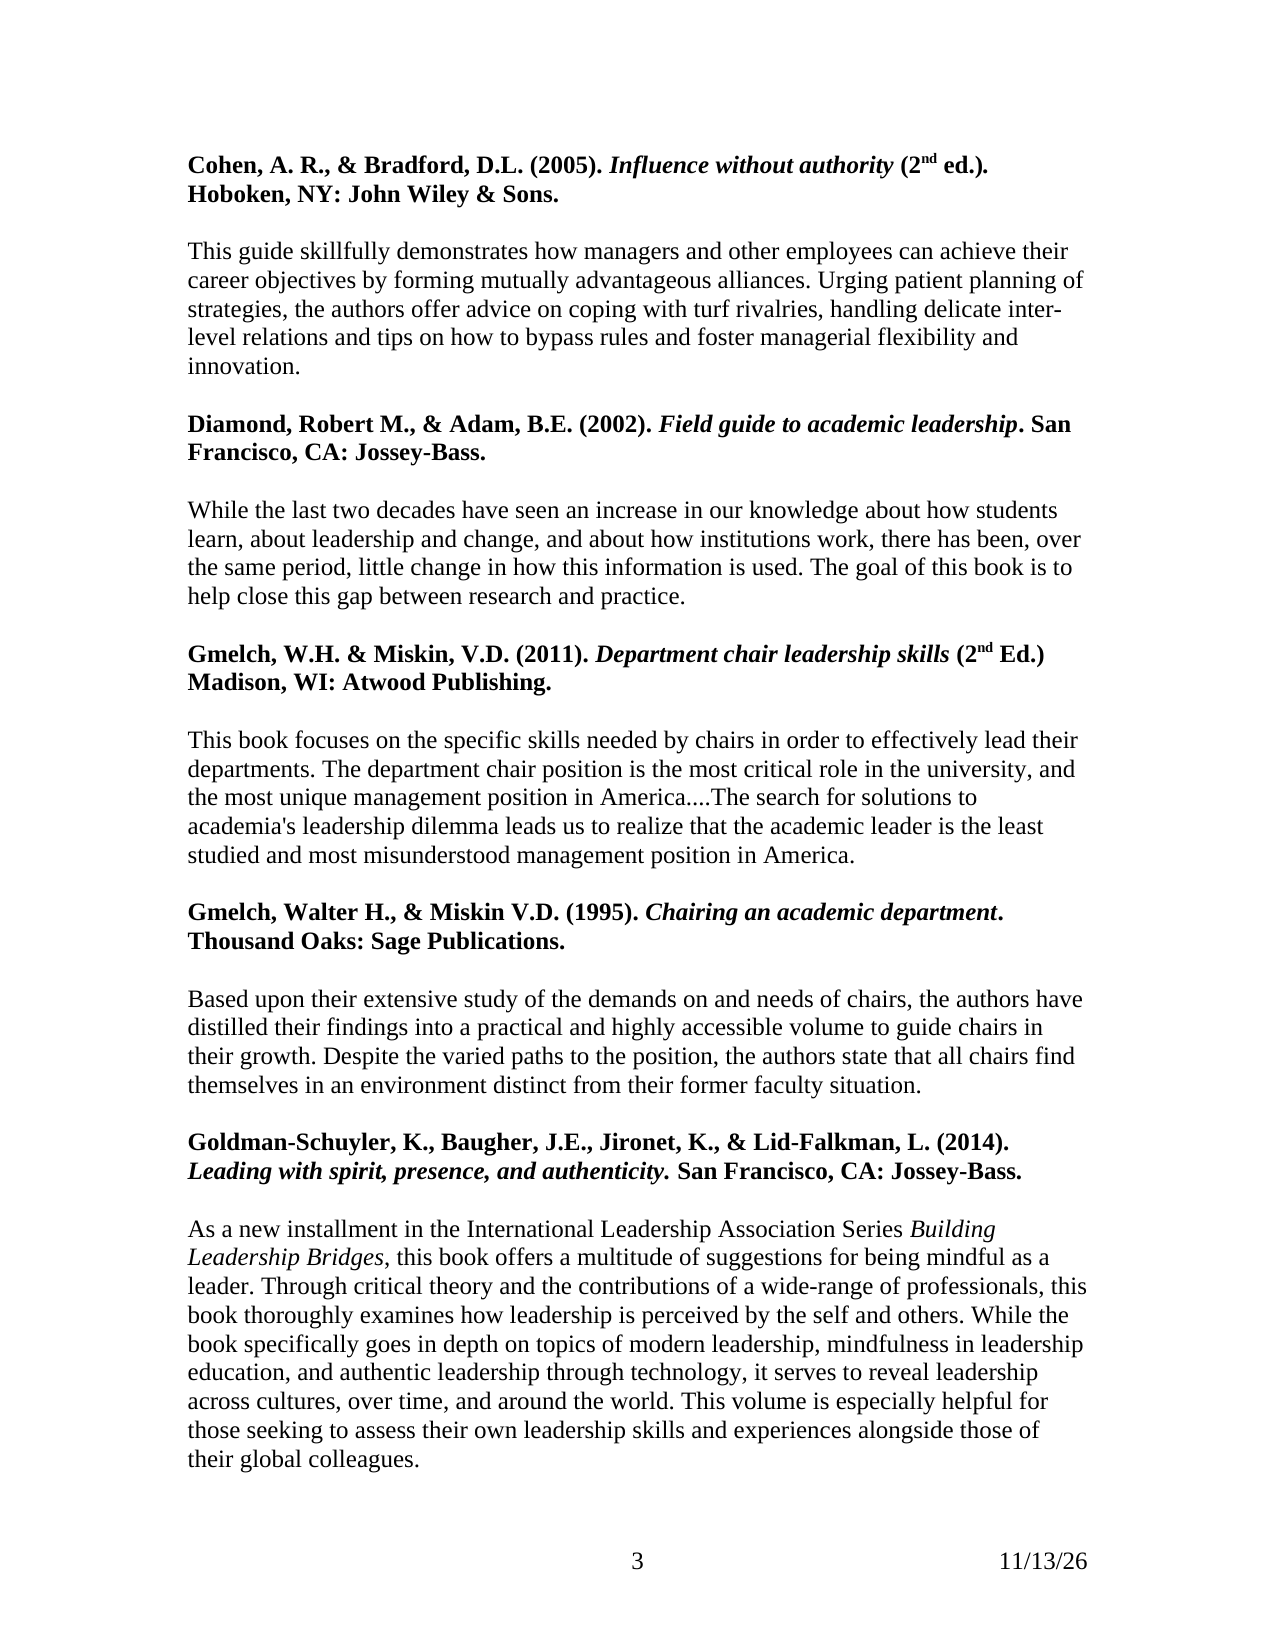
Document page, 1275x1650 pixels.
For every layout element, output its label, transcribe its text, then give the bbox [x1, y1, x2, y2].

text Cohen, A. R., & Bradford, D.L. (2005). Influence without authority (2nd ed.). Hoboken, NY: John Wiley & Sons. [187, 150, 1087, 236]
text As a new installment in the International Leadership Association Series Building Leadership Bridges, this book offers a multitude of suggestions for being mindful as a leader. Through critical theory and the contributions of a wide-range of professionals, this book thoroughly examines how leadership is perceived by the self and others. While the book specifically goes in depth on topics of modern leadership, mindfulness in leadership education, and authentic leadership through technology, it serves to reveal leadership across cultures, over time, and around the world. This volume is especially helpful for those seeking to assess their own leadership skills and experiences alongside those of their global colleagues. [187, 1214, 1087, 1472]
text While the last two decades have seen an increase in our knowledge about how students learn, about leadership and change, and about how institutions work, there has been, over the same period, little change in how this information is used. The goal of this book is to help close this gap between research and practice. [187, 495, 1087, 610]
text Gmelch, W.H. & Miskin, V.D. (2011). Department chair leadership skills (2nd Ed.) Madison, WI: Atwood Publishing. [187, 639, 1087, 725]
text Goldman-Schuyler, K., Baugher, J.E., Jironet, K., & Lid-Falkman, L. (2014). Leading with spirit, presence, and authenticity. San Francisco, CA: Jossey-Bass. [187, 1127, 1087, 1185]
text Gmelch, Walter H., & Miskin V.D. (1995). Chairing an academic department. Thousand Oaks: Sage Publications. [187, 897, 1087, 955]
text This guide skillfully demonstrates how managers and other employees can achieve their career objectives by forming mutually advantageous alliances. Urging patient planning of strategies, the authors offer advice on coping with turf rivalries, handling delicate inter-level relations and tips on how to bypass rules and foster managerial flexibility and innovation. [187, 236, 1087, 380]
text This book focuses on the specific skills needed by chairs in order to effectively lead their departments. The department chair position is the most critical role in the university, and the most unique management position in America....The search for solutions to academia's leadership dilemma leads us to realize that the academic leader is the least studied and most misunderstood management position in America. [187, 725, 1087, 869]
text Based upon their extensive study of the demands on and needs of chairs, the authors have distilled their findings into a practical and highly accessible volume to guide chairs in their growth. Despite the varied paths to the position, the authors state that all chairs find themselves in an environment distinct from their former faculty situation. [187, 984, 1087, 1099]
text Diamond, Robert M., & Adam, B.E. (2002). Field guide to academic leadership. San Francisco, CA: Jossey-Bass. [187, 409, 1087, 466]
